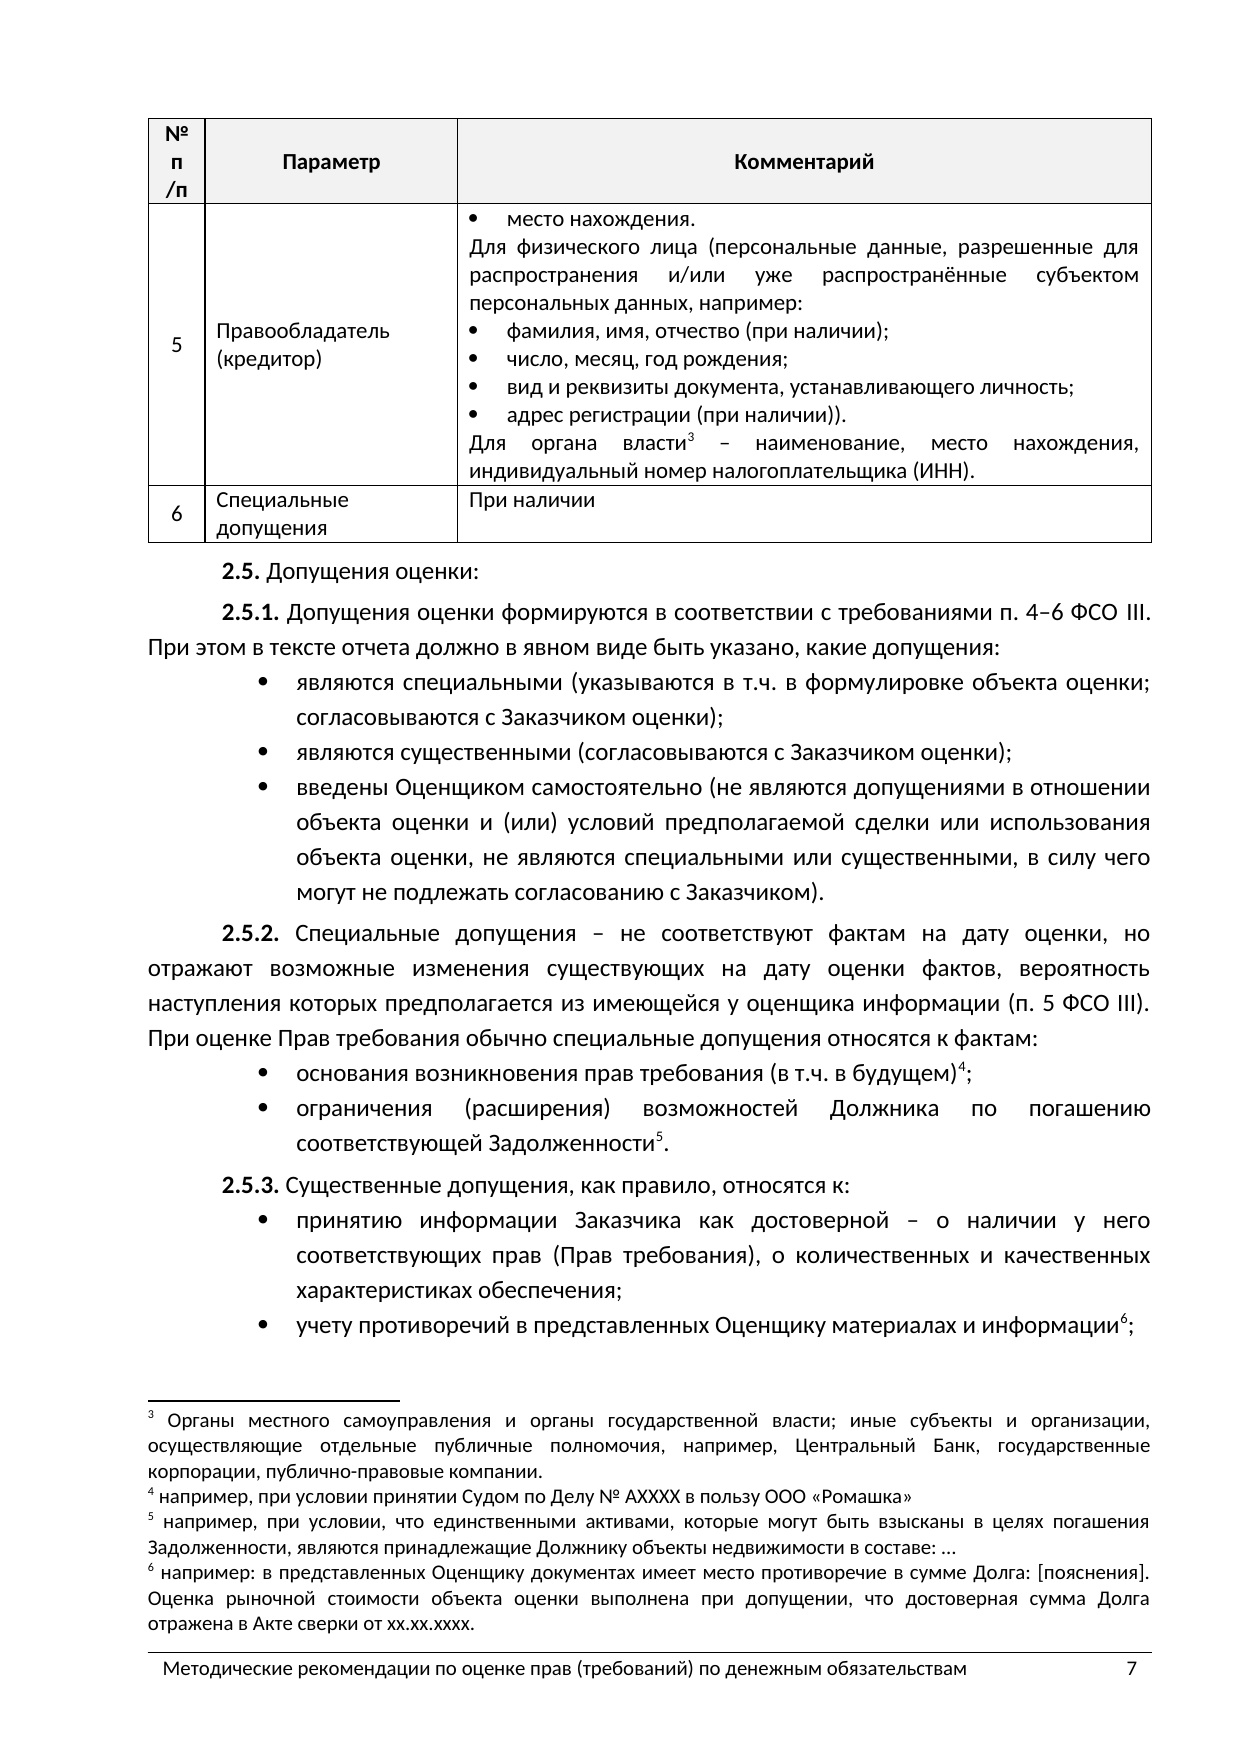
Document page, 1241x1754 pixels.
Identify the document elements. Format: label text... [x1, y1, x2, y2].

table_header № п/п [149, 119, 204, 203]
list основания возникновения прав требования (в т.ч. в будущем); [259, 1058, 1152, 1088]
text 2.5. Допущения оценки: [148, 555, 1152, 586]
table_header Параметр [206, 119, 457, 203]
table_cell 6 [149, 486, 204, 542]
text 2.5.3. Существенные допущения, как правило, относятся к: [148, 1169, 1152, 1199]
text 2.5.1. Допущения оценки формируются в соответствии с требованиями п. 4–6 ФСО III. При этом в тексте отчета должно в явном виде быть указано, какие допущения: [148, 596, 1152, 662]
list ограничения (расширения) возможностей Должника по погашению соответствующей Задолженности. [259, 1093, 1152, 1158]
list принятию информации Заказчика как достоверной – о наличии у него соответствующих прав (Прав требования), о количественных и качественных характеристиках обеспечения; [259, 1204, 1152, 1304]
list являются специальными (указываются в т.ч. в формулировке объекта оценки; согласовываются с Заказчиком оценки); [259, 666, 1152, 732]
table_header Комментарий [458, 119, 1151, 203]
list учету противоречий в представленных Оценщику материалах и информации; [259, 1309, 1152, 1339]
list введены Оценщиком самостоятельно (не являются допущениями в отношении объекта оценки и (или) условий предполагаемой сделки или использования объекта оценки, не являются специальными или существенными, в силу чего могут не подлежать согласованию с Заказчиком). [259, 771, 1152, 907]
table_cell Правообладатель (кредитор) [206, 204, 457, 484]
table_cell 5 [149, 204, 204, 484]
list являются существенными (согласовываются с Заказчиком оценки); [259, 736, 1152, 767]
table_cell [458, 204, 1151, 484]
text 2.5.2. Специальные допущения – не соответствуют фактам на дату оценки, но отражают возможные изменения существующих на дату оценки фактов, вероятность наступления которых предполагается из имеющейся у оценщика информации (п. 5 ФСО III). При оценке Прав требования обычно специальные допущения относятся к фактам: [148, 918, 1152, 1053]
table_cell Специальные допущения [206, 486, 457, 542]
table_cell При наличии [458, 486, 1151, 542]
